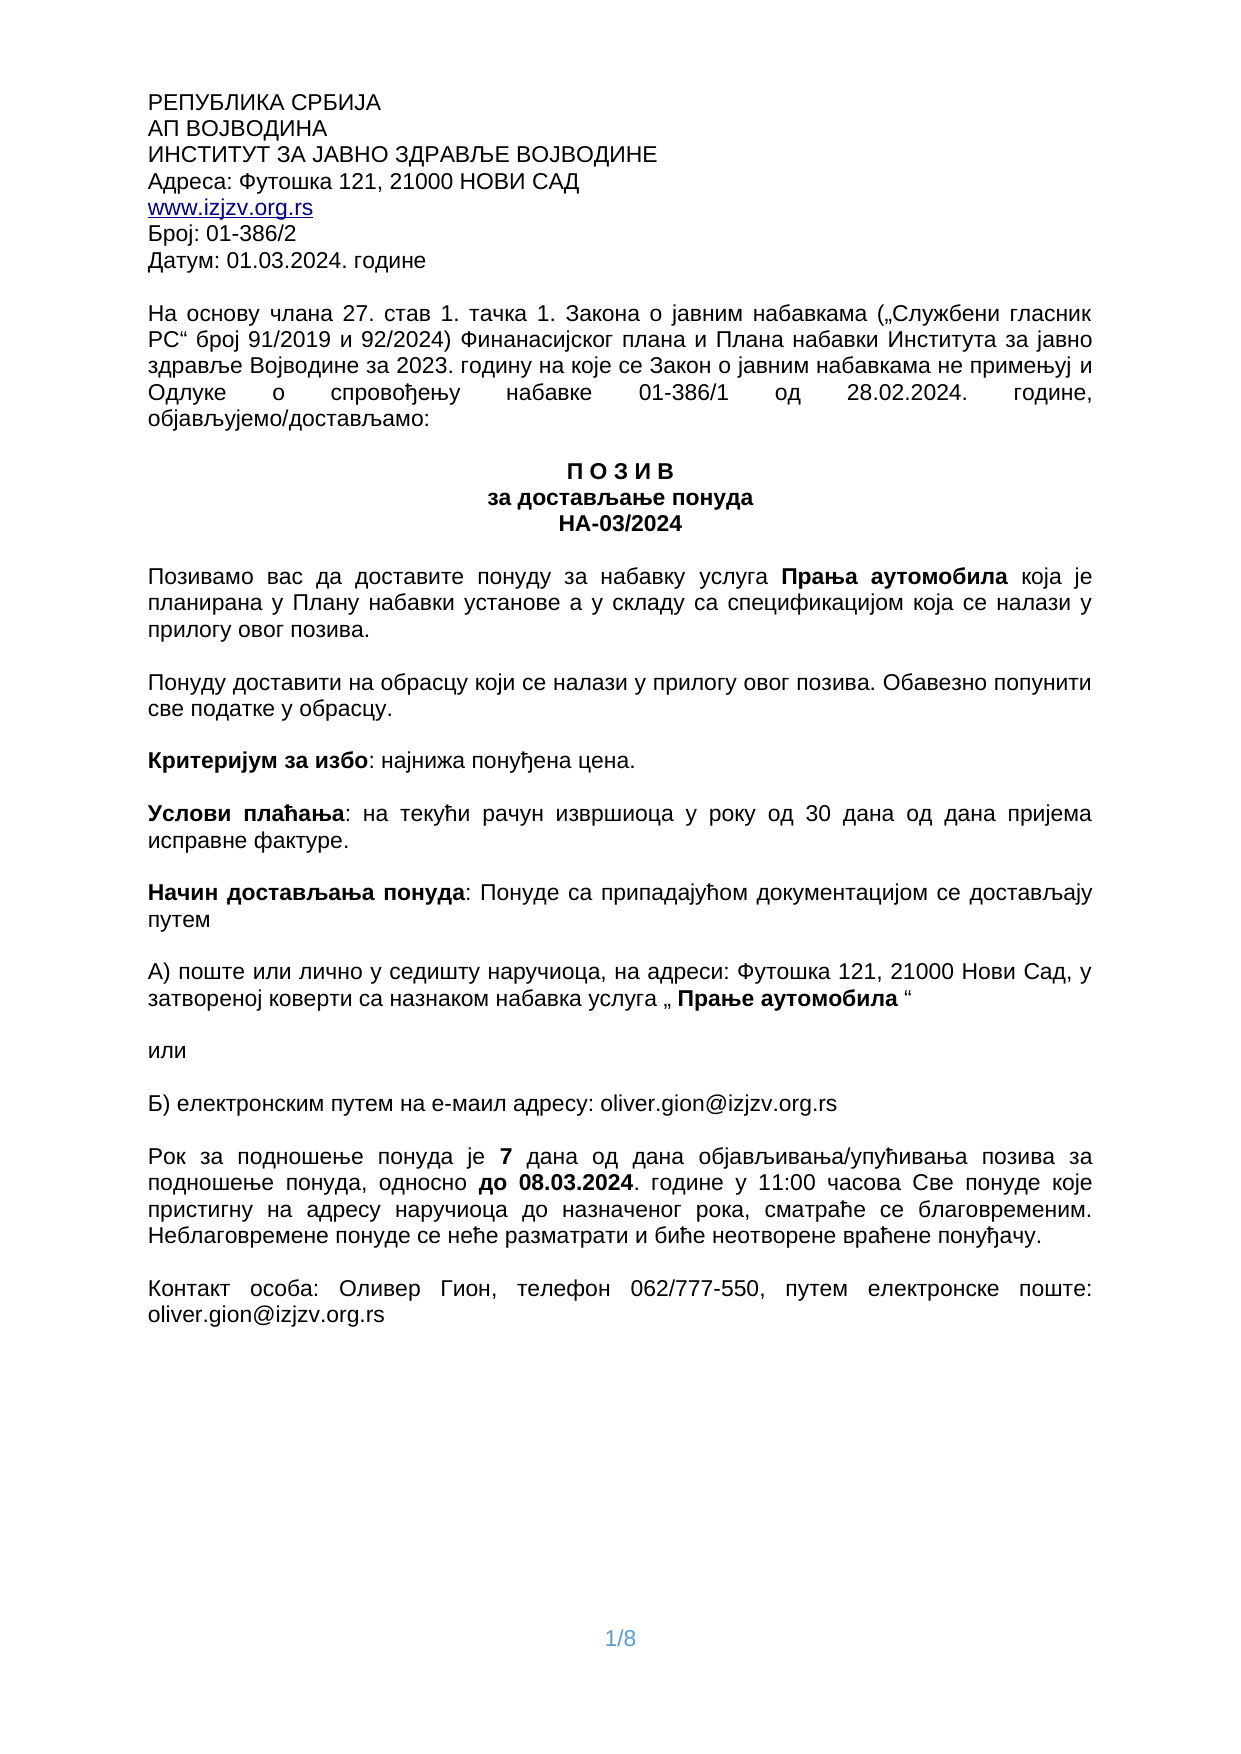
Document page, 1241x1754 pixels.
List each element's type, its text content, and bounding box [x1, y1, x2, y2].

text Рок за подношење понуда је 7 дана од дана објављивања/упућивања позива за подношење понуда, односно до 08.03.2024. године у 11:00 часова Све понуде које пристигну на адресу наручиоца до назначеног рока, сматраће се благовременим. Неблаговремене понуде се неће разматрати и биће неотворене враћене понуђачу. [148, 1143, 1093, 1248]
subtitle На основу члана 27. став 1. тачка 1. Закона о јавним набавкама („Службени гласник РС“ број 91/2019 и 92/2024) Финанасијског плана и Плана набавки Института за јавно здравље Војводине за 2023. годину на које се Закон о јавним набавкама не примењуј и Одлуке о спровођењу набавке 01-386/1 од 28.02.2024. године, објављујемо/достављамо: [148, 299, 1093, 431]
text Понуду доставити на обрасцу који се налази у прилогу овог позива. Обавезно попунити све податке у обрасцу. [148, 668, 1093, 721]
text Контакт особа: Оливер Гион, телефон 062/777-550, путем електронске поште: oliver.gion@izjzv.org.rs [148, 1274, 1093, 1327]
text Датум: 01.03.2024. године [148, 247, 1093, 273]
text ИНСТИТУТ ЗА ЈАВНО ЗДРАВЉЕ ВОЈВОДИНЕ [148, 141, 1093, 168]
text Позивамо вас да доставите понуду за набавку услуга Прања аутомобила која је планирана у Плану набавки установе а у складу са спецификацијом која се налази у прилогу овог позива. [148, 563, 1093, 642]
text Услови плаћања: на текући рачун извршиоца у року од 30 дана од дана пријема исправне фактуре. [148, 800, 1093, 853]
text Критеријум за избо: најнижа понуђена цена. [148, 747, 1093, 774]
text НА-03/2024 [148, 510, 1093, 537]
text за достављање понуда [148, 484, 1093, 510]
text А) поште или лично у седишту наручиоца, на адреси: Футошка 121, 21000 Нови Сад, у затвореној коверти са назнаком набавка услуга „ Прање аутомобила “ [148, 958, 1093, 1011]
subtitle П О З И В [148, 458, 1093, 484]
text или [148, 1037, 1093, 1064]
text Број: 01-386/2 [148, 220, 1093, 247]
text Адреса: Футошка 121, 21000 НОВИ САД [148, 168, 1093, 194]
text www.izjzv.org.rs [148, 194, 1093, 220]
text Б) електронским путем на е-маил адресу: oliver.gion@izjzv.org.rs [148, 1090, 1093, 1116]
text Начин достављања понуда: Понуде са припадајућом документацијом се достављају путем [148, 879, 1093, 932]
text AП ВОЈВОДИНА [148, 115, 1093, 141]
text РЕПУБЛИКА СРБИЈА [148, 89, 1093, 115]
